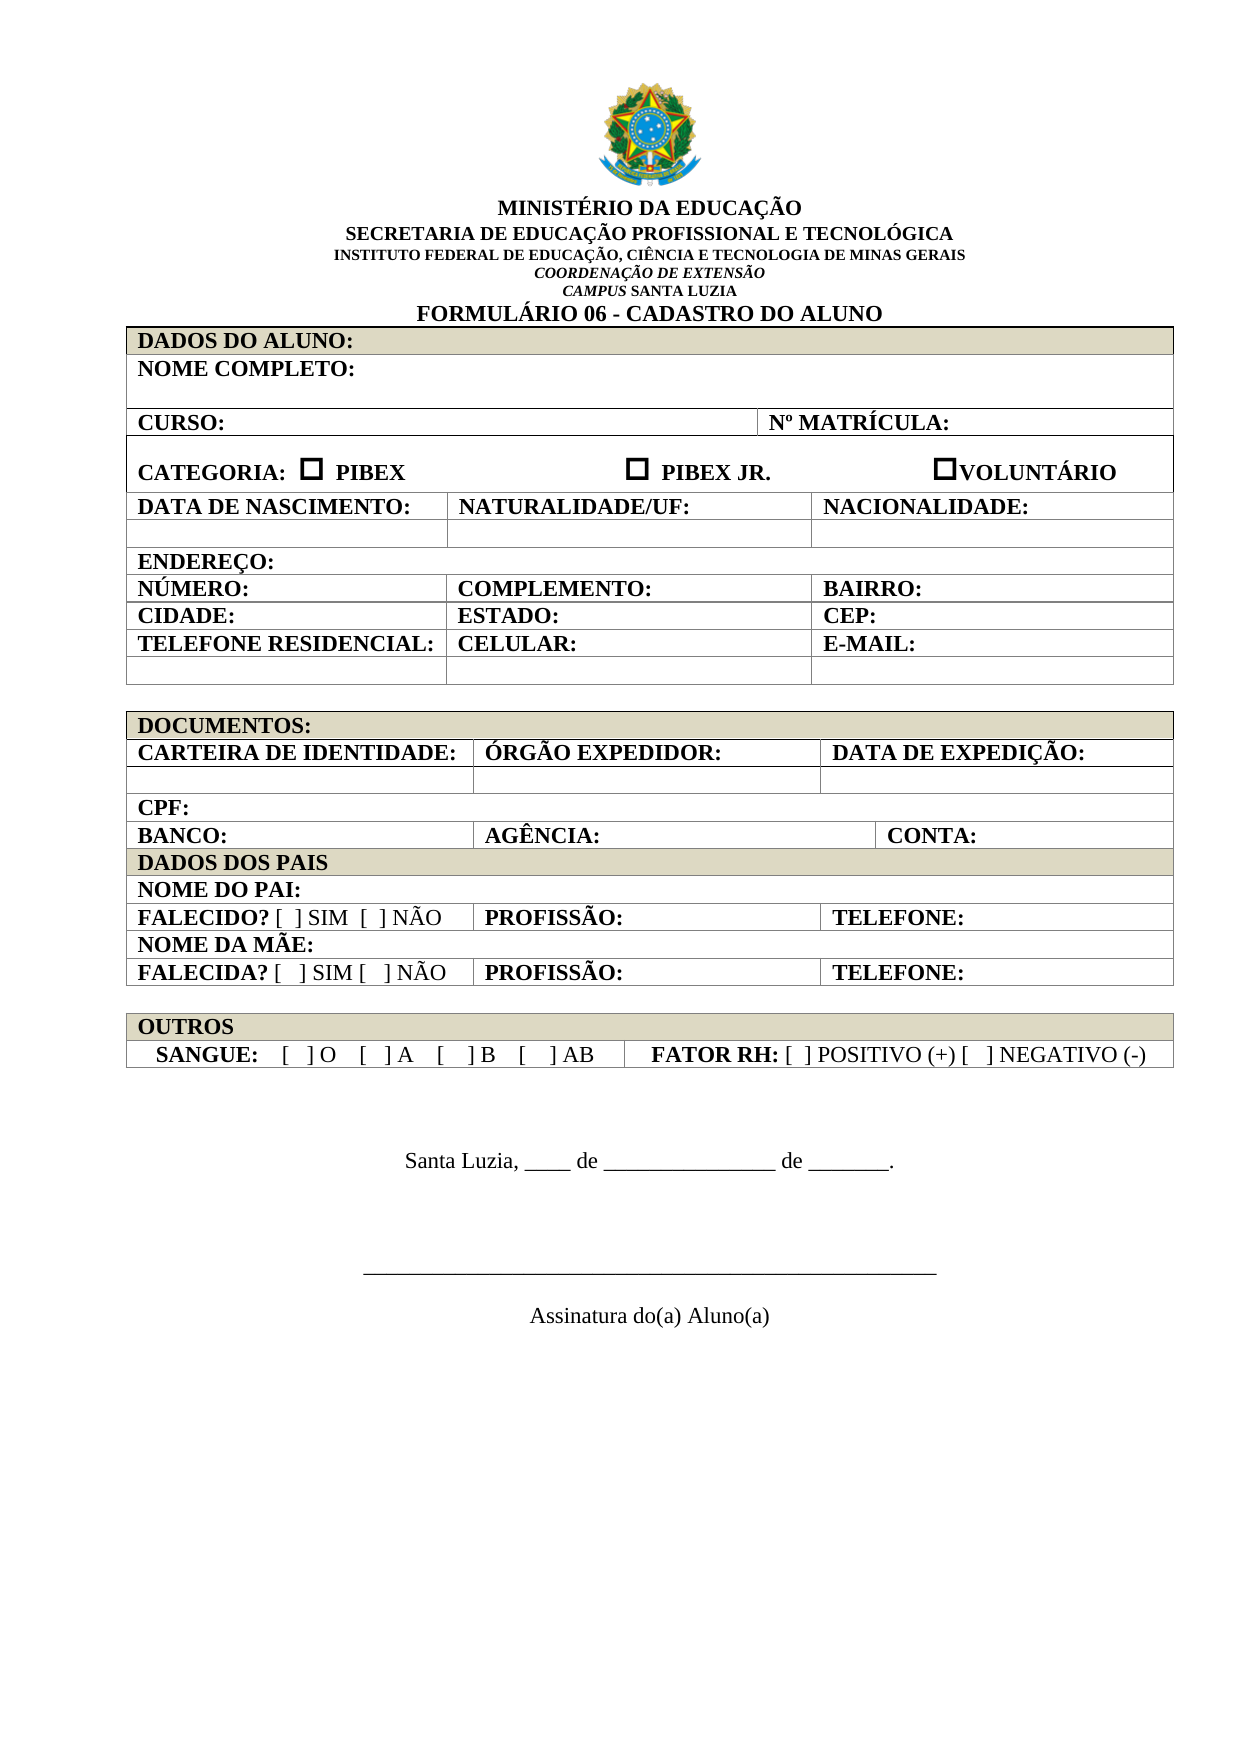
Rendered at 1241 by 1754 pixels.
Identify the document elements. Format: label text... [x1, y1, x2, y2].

table_cell cpf: [127, 794, 1173, 821]
table_header Documentos: [127, 712, 1173, 738]
table_cell data de expedição: [821, 740, 1173, 766]
table_cell curso: [127, 409, 757, 435]
table_cell CEP: [812, 603, 1173, 629]
table_cell fator rh: [ ] positivo (+) [ ] negativo (-) [625, 1041, 1173, 1067]
table_cell [812, 657, 1173, 684]
table_header Dados do Aluno: [127, 328, 1173, 354]
table_cell falecido? [ ] sim [ ] Não [127, 904, 473, 930]
table_cell NOME DO PAI: [127, 876, 1173, 903]
table_cell celular: [447, 630, 811, 656]
text Assinatura do(a) Aluno(a) [177, 1302, 1122, 1328]
table_cell agência: [474, 822, 875, 848]
table_cell conta: [876, 822, 1173, 848]
table_cell [812, 520, 1173, 547]
table_cell bairro: [812, 575, 1173, 601]
table_cell [127, 520, 447, 547]
table_cell Nº matrícula: [758, 409, 1173, 435]
table_cell banco: [127, 822, 473, 848]
table_cell sangue: [ ] O [ ] A [ ] B [ ] AB [127, 1041, 624, 1067]
picture [595, 80, 705, 189]
table_cell telefone: [821, 959, 1173, 985]
table_cell Dados dos pais [127, 849, 1173, 875]
table_cell falecida? [ ] sim [ ] Não [127, 959, 473, 985]
text Formulário 06 - cadastro do ALUNO [177, 300, 1122, 326]
table_header outros [127, 1014, 1173, 1040]
table_cell número: [127, 575, 446, 601]
table_cell [474, 767, 820, 793]
table_cell estado: [447, 603, 811, 629]
text Santa Luzia, ____ de _______________ de _______. [177, 1147, 1122, 1174]
table_cell telefone residencial: [127, 630, 446, 656]
table_cell Categoria: □ PIBEX □ PIBEX JR. □VOLUNTÁRIO [127, 436, 1173, 492]
table_cell nome completo: [127, 355, 1173, 407]
table_cell [127, 767, 473, 793]
table_cell órgão expedidor: [474, 740, 820, 766]
text __________________________________________________ [177, 1251, 1122, 1277]
table_cell [127, 657, 446, 684]
table_cell telefone: [821, 904, 1173, 930]
table_cell carteira de identidade: [127, 740, 473, 766]
table_cell [821, 767, 1173, 793]
table_cell nacionalidade: [812, 493, 1173, 519]
table_cell [447, 657, 811, 684]
table_cell NATURALIDADE/UF: [448, 493, 811, 519]
table_cell nome da mãe: [127, 931, 1173, 958]
table_cell cidade: [127, 603, 446, 629]
table_cell [448, 520, 811, 547]
table_cell complemento: [447, 575, 811, 601]
table_cell profissão: [474, 959, 820, 985]
table_cell data de naScimento: [127, 493, 447, 519]
table_cell profissão: [474, 904, 820, 930]
table_cell endereço: [127, 548, 1173, 574]
table_cell E-mail: [812, 630, 1173, 656]
